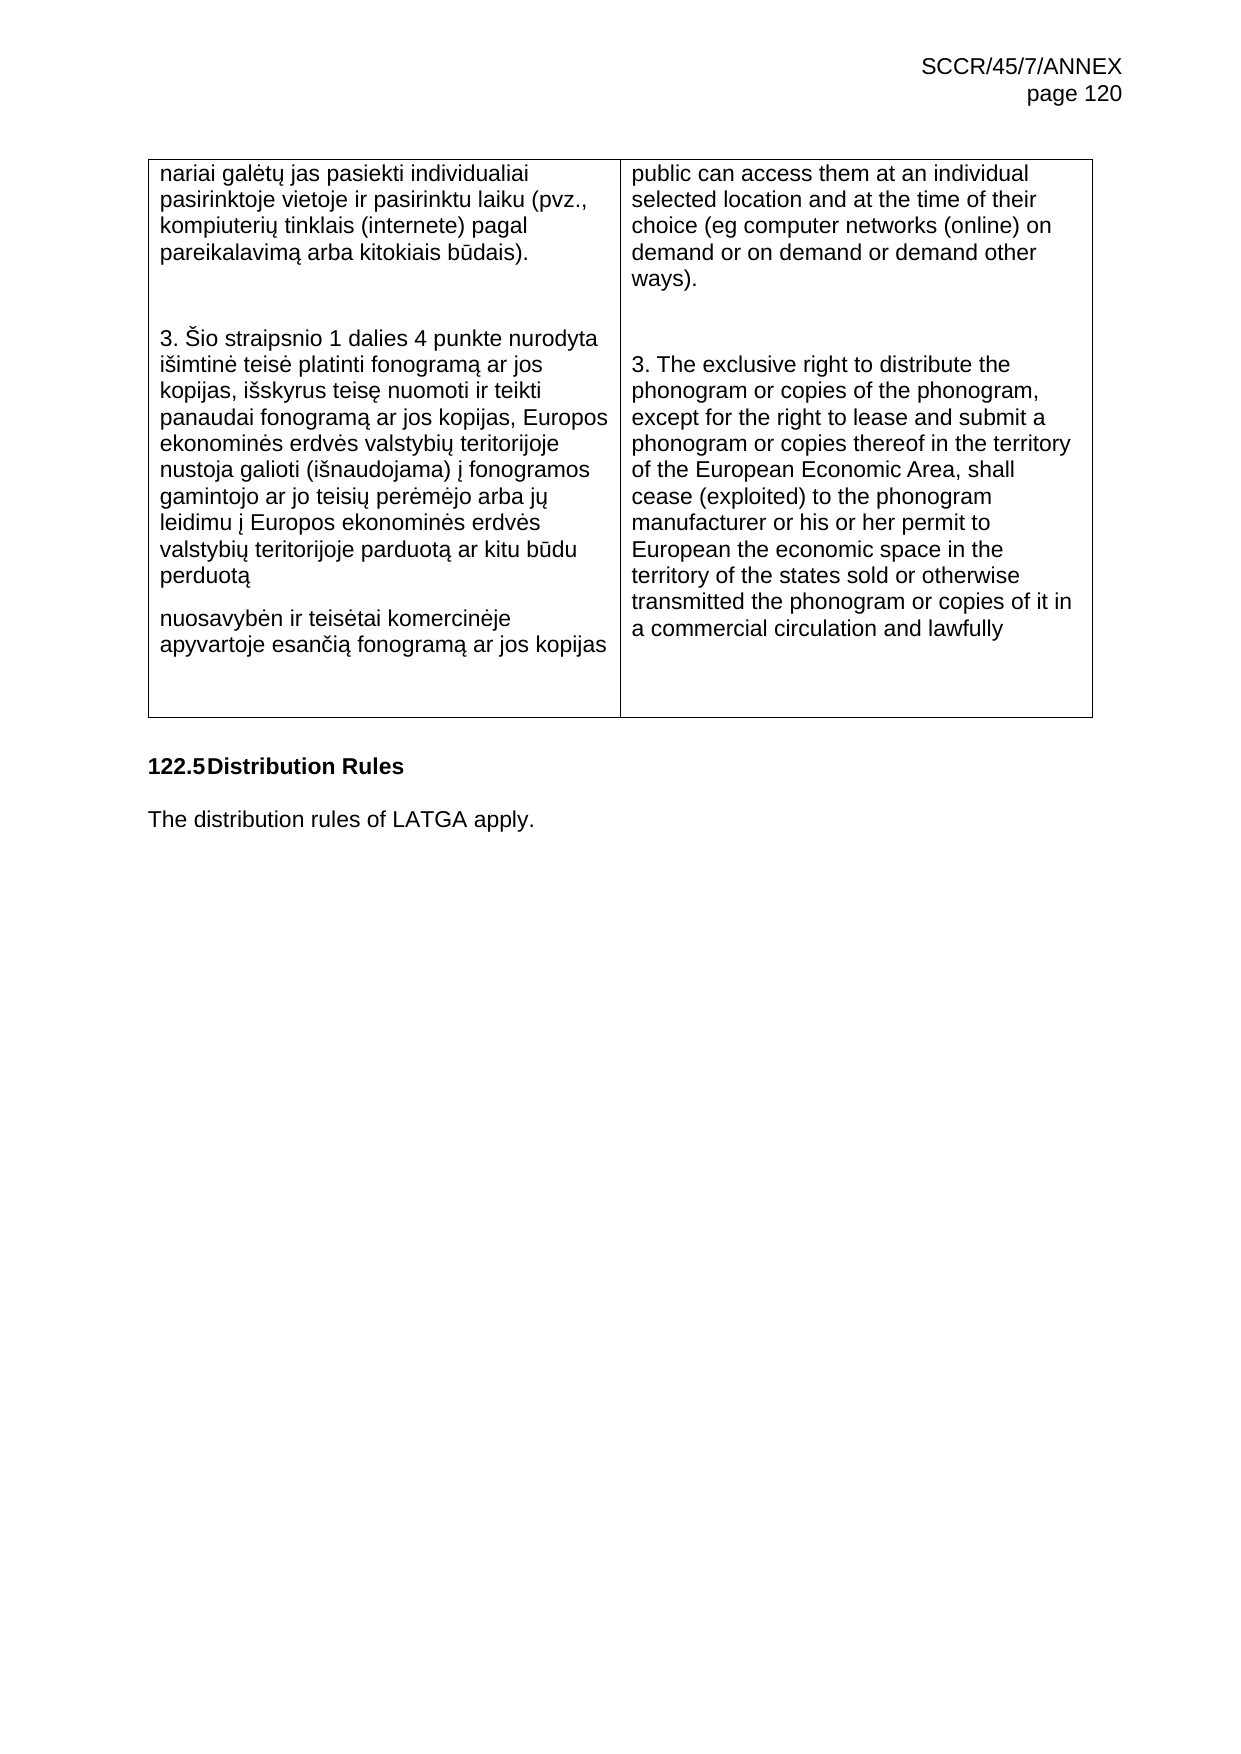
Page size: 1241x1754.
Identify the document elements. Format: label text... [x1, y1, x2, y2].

text The distribution rules of LATGA apply. [148, 806, 1122, 832]
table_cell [621, 160, 1092, 717]
list Distribution Rules [148, 753, 1122, 779]
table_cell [149, 160, 620, 717]
